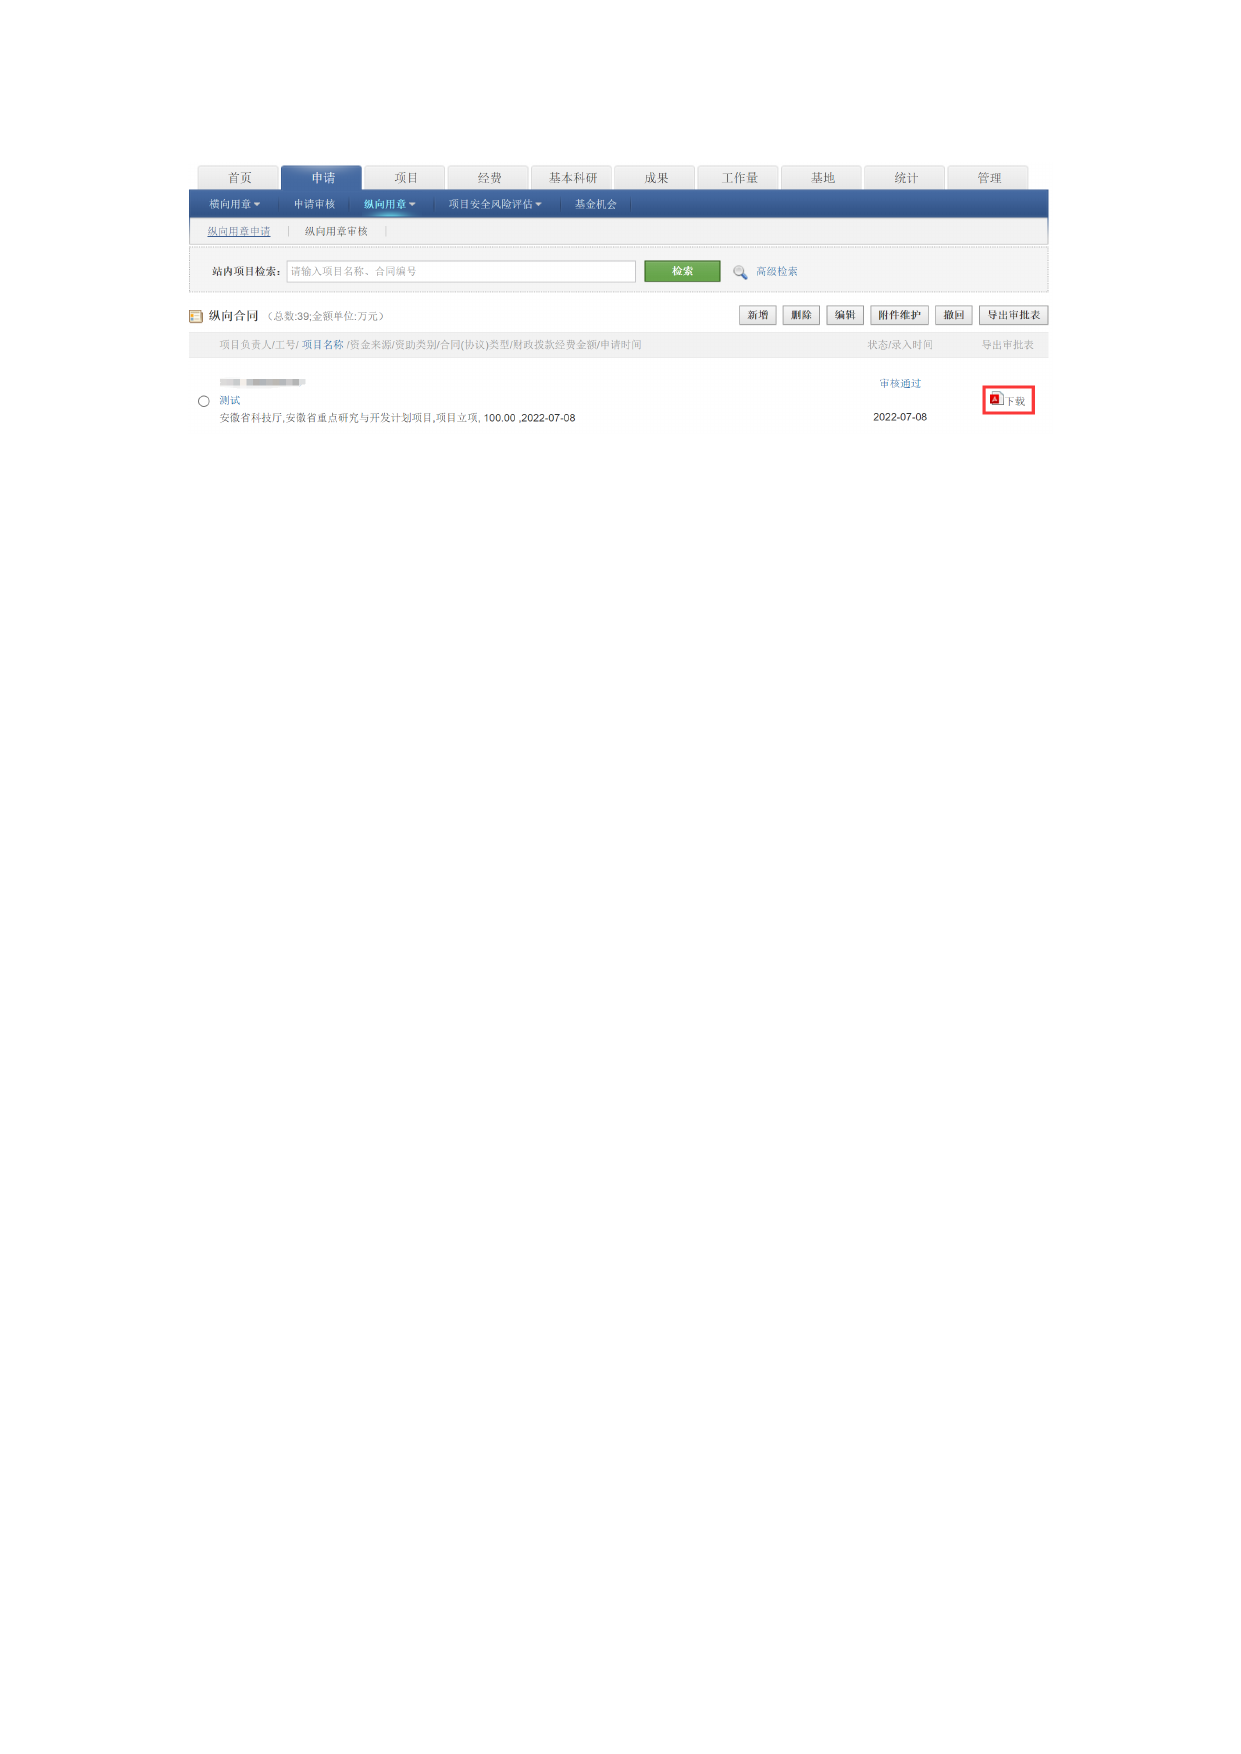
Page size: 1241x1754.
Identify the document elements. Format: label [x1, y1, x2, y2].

picture [187, 162, 1053, 434]
